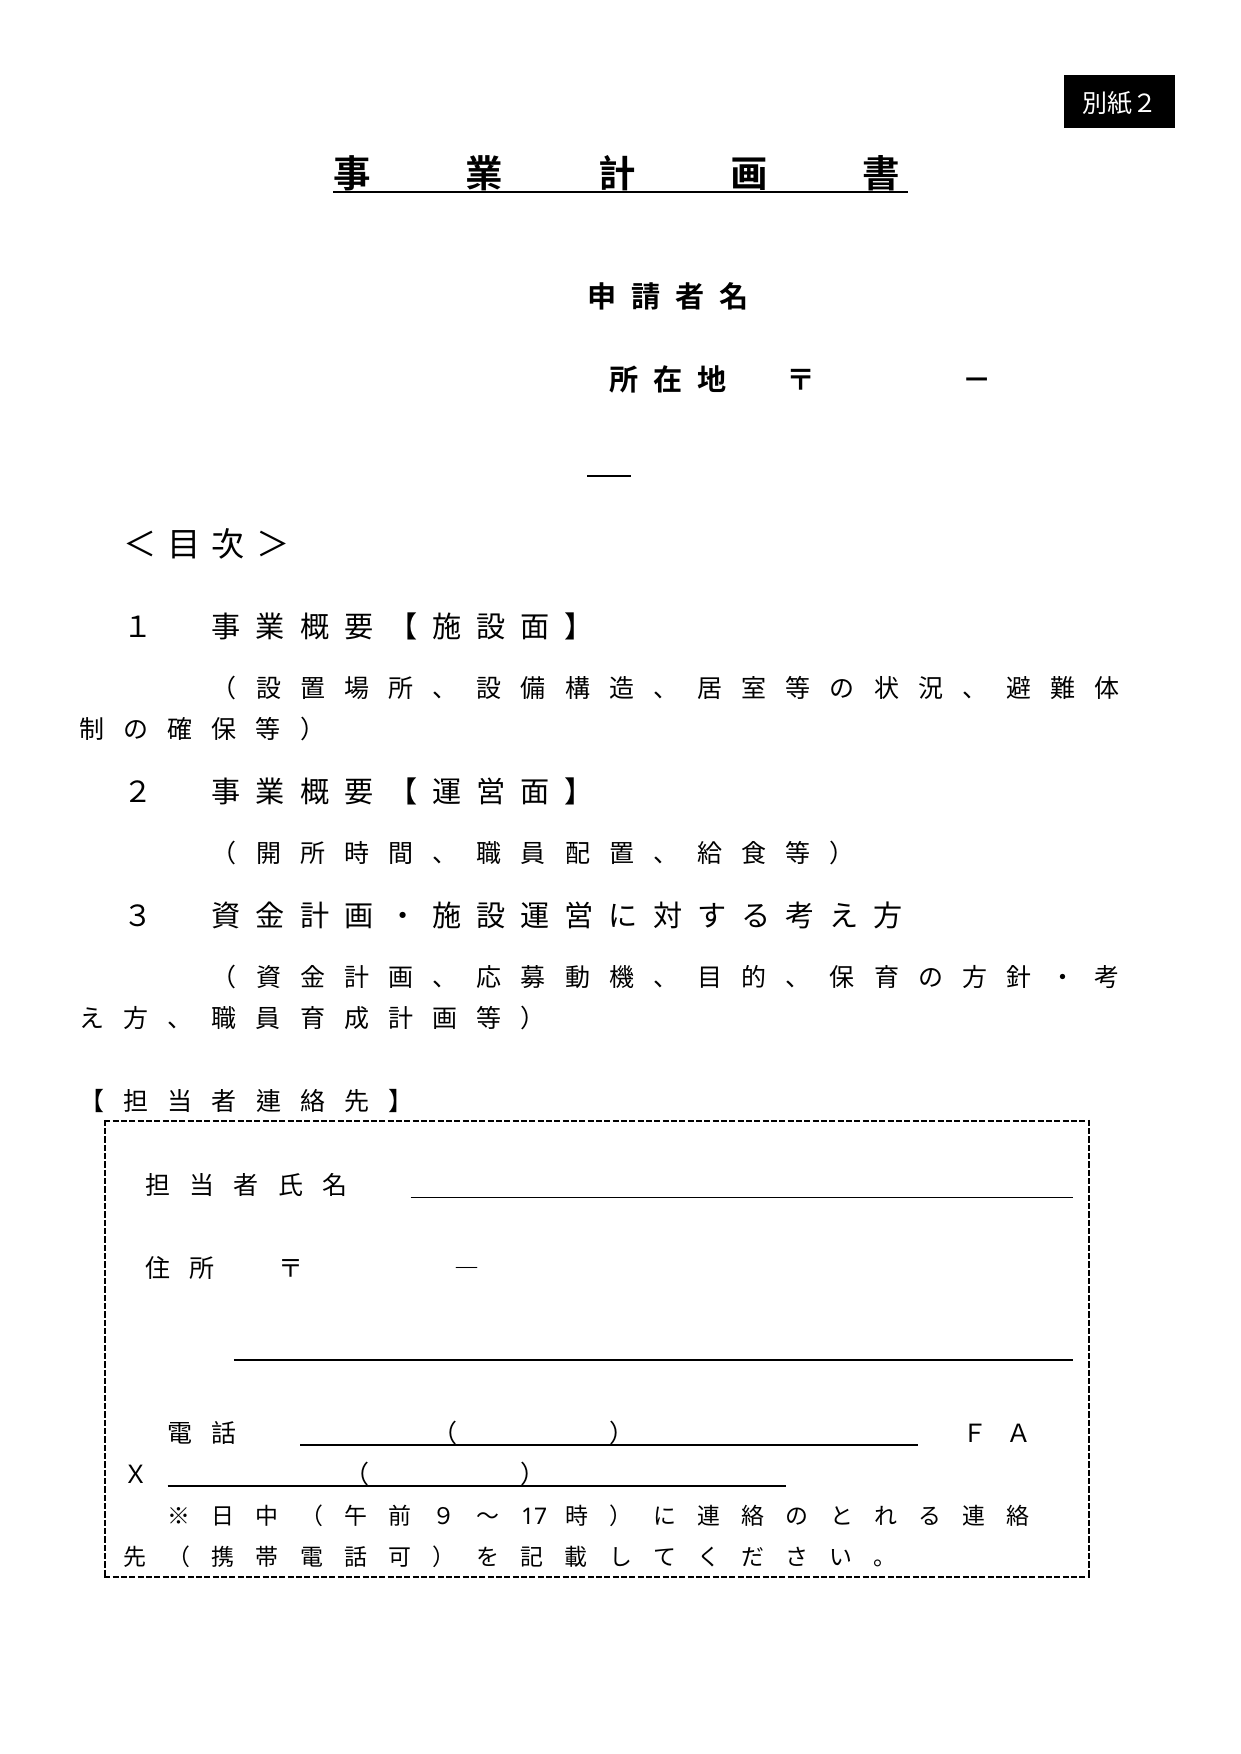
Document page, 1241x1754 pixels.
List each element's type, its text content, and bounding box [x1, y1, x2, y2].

text （設置場所、設備構造、居室等の状況、避難体制の確保等） [79, 666, 1161, 748]
text （資金計画、応募動機、目的、保育の方針・考え方、職員育成計画等） [79, 955, 1161, 1037]
text ＜目次＞ [79, 501, 1161, 583]
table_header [105, 1120, 1089, 1576]
text ３ 資金計画・施設運営に対する考え方 [79, 872, 1161, 955]
text 申請者名 [79, 253, 1161, 336]
text ２ 事業概要【運営面】 [79, 748, 1161, 831]
text １ 事業概要【施設面】 [79, 583, 1161, 666]
text 事 業 計 画 書 [79, 130, 1161, 212]
text 【担当者連絡先】 [79, 1078, 1161, 1120]
text 所在地 〒 － [79, 336, 1161, 418]
text （開所時間、職員配置、給食等） [79, 831, 1161, 872]
